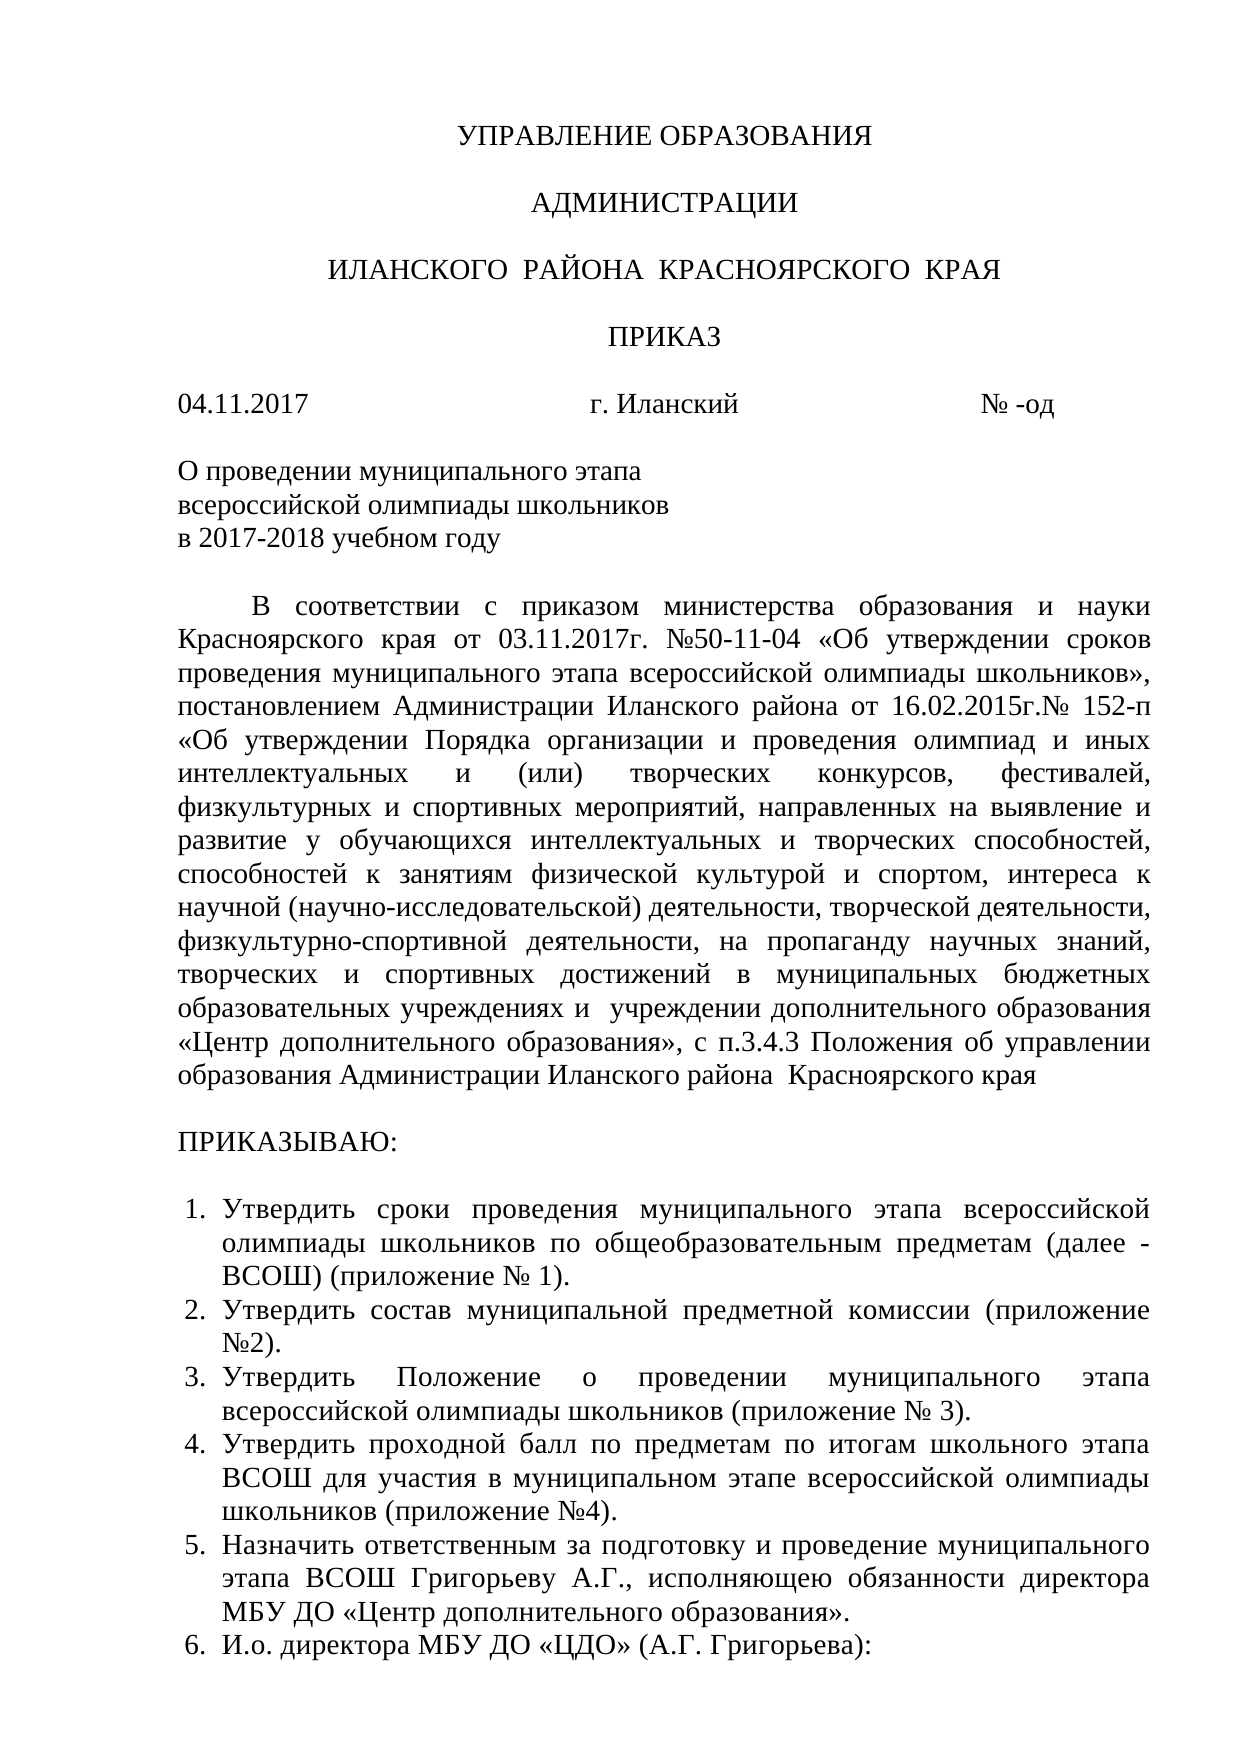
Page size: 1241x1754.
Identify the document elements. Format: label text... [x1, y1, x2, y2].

text В соответствии с приказом министерства образования и науки Красноярского края от 03.11.2017г. №50-11-04 «Об утверждении сроков проведения муниципального этапа всероссийской олимпиады школьников», постановлением Администрации Иланского района от 16.02.2015г.№ 152-п «Об утверждении Порядка организации и проведения олимпиад и иных интеллектуальных и (или) творческих конкурсов, фестивалей, физкультурных и спортивных мероприятий, направленных на выявление и развитие у обучающихся интеллектуальных и творческих способностей, способностей к занятиям физической культурой и спортом, интереса к научной (научно-исследовательской) деятельности, творческой деятельности, физкультурно-спортивной деятельности, на пропаганду научных знаний, творческих и спортивных достижений в муниципальных бюджетных образовательных учреждениях и учреждении дополнительного образования «Центр дополнительного образования», с п.3.4.3 Положения об управлении образования Администрации Иланского района Красноярского края [177, 588, 1152, 1091]
text ИЛАНСКОГО РАЙОНА КРАСНОЯРСКОГО КРАЯ [177, 252, 1152, 286]
list Утвердить проходной балл по предметам по итогам школьного этапа ВСОШ для участия в муниципальном этапе всероссийской олимпиады школьников (приложение №4). [184, 1426, 1152, 1527]
text УПРАВЛЕНИЕ ОБРАЗОВАНИЯ [177, 118, 1152, 152]
list Утвердить сроки проведения муниципального этапа всероссийской олимпиады школьников по общеобразовательным предметам (далее - ВСОШ) (приложение № 1). [184, 1191, 1152, 1292]
text АДМИНИСТРАЦИИ [177, 185, 1152, 219]
text всероссийской олимпиады школьников [177, 487, 1152, 521]
list И.о. директора МБУ ДО «ЦДО» (А.Г. Григорьева): [184, 1627, 1152, 1661]
text ПРИКАЗЫВАЮ: [177, 1124, 1152, 1158]
text О проведении муниципального этапа [177, 453, 1152, 487]
list Утвердить состав муниципальной предметной комиссии (приложение №2). [184, 1292, 1152, 1359]
table_header г. Иланский [498, 386, 831, 420]
list Утвердить Положение о проведении муниципального этапа всероссийской олимпиады школьников (приложение № 3). [184, 1359, 1152, 1426]
text ПРИКАЗ [177, 319, 1152, 353]
text в 2017-2018 учебном году [177, 521, 1152, 554]
list Назначить ответственным за подготовку и проведение муниципального этапа ВСОШ Григорьеву А.Г., исполняющею обязанности директора МБУ ДО «Центр дополнительного образования». [184, 1527, 1152, 1627]
table_header 04.11.2017 [166, 386, 498, 420]
table_header № -од [831, 386, 1163, 420]
